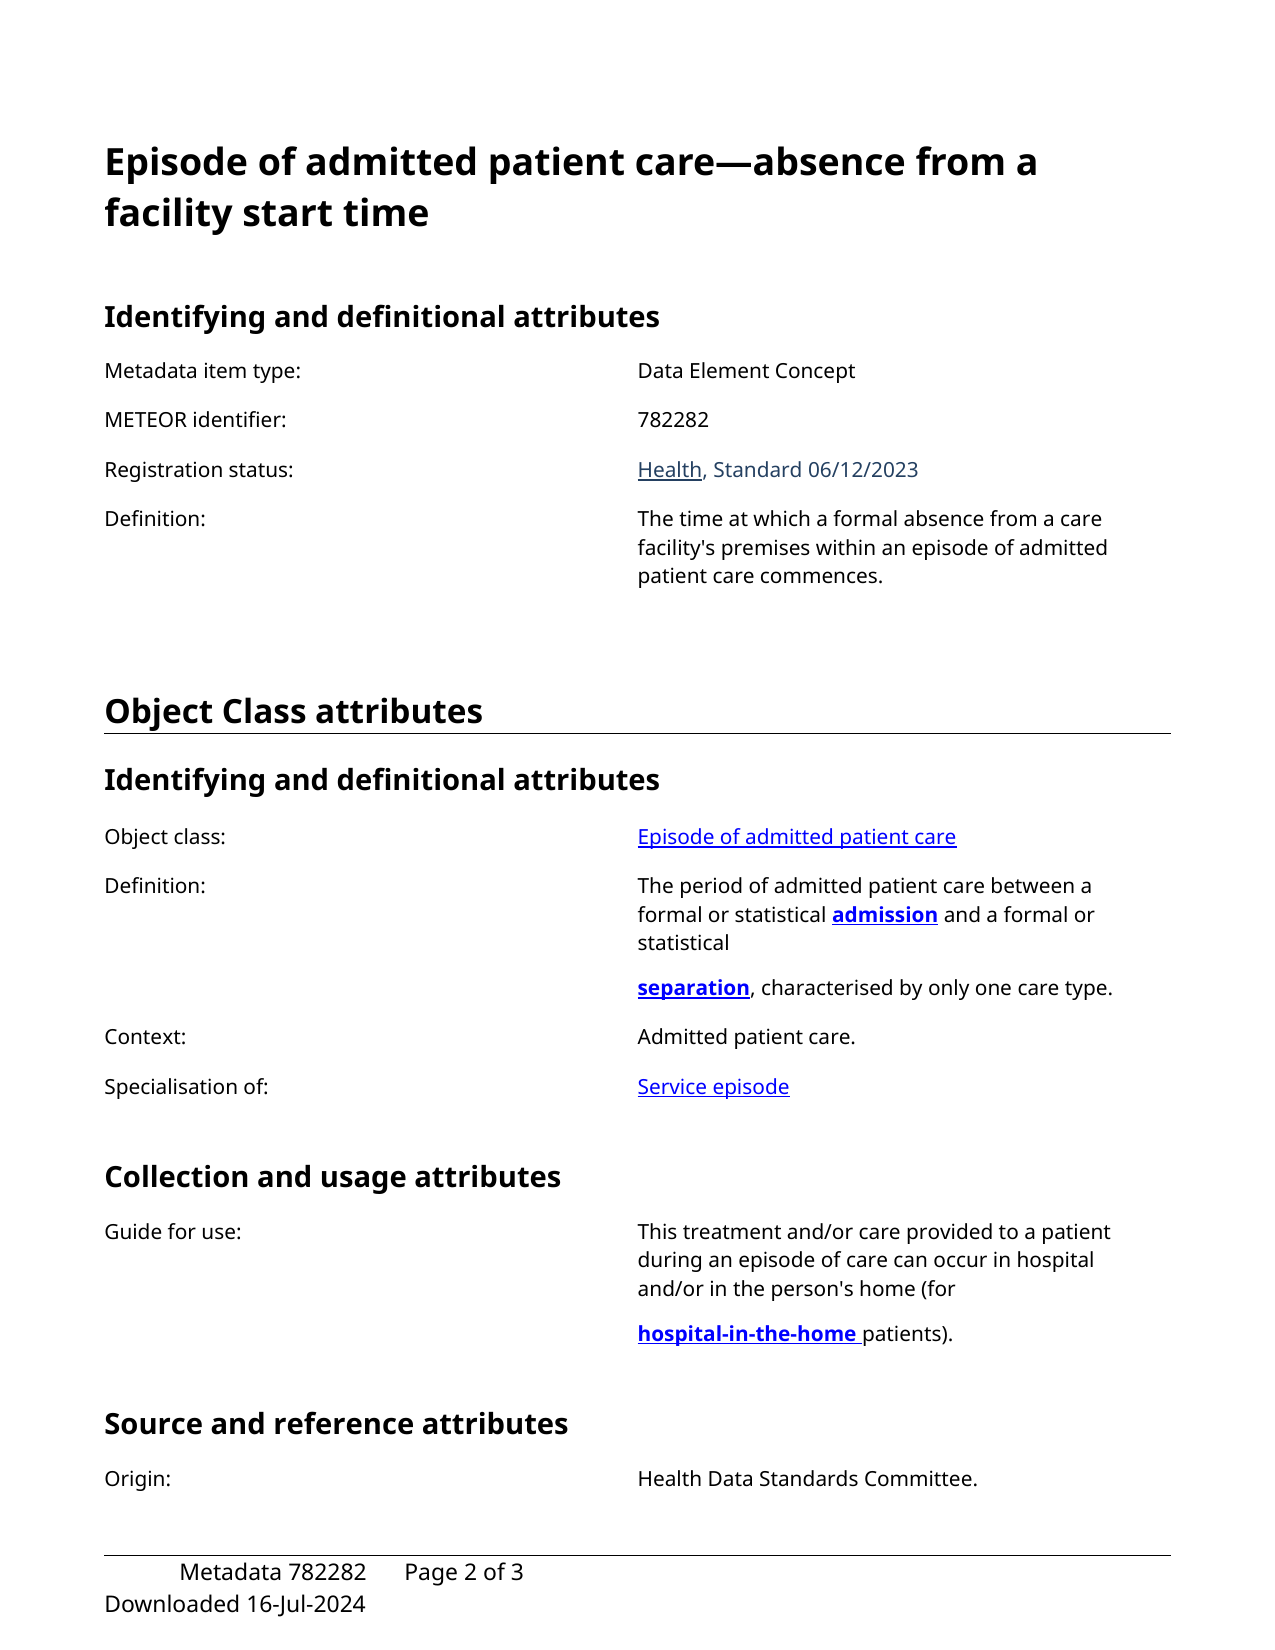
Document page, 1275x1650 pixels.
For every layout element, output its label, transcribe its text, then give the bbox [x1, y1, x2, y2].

table_cell Registration status: [93, 445, 626, 494]
table_cell The period of admitted patient care between a formal or statistical admission and a formal or statistical separation, characterised by only one care type. [626, 861, 1159, 1012]
table_cell The time at which a formal absence from a care facility's premises within an episode of admitted patient care commences. [626, 494, 1159, 600]
table_cell 782282 [626, 395, 1159, 444]
table_cell Service episode [626, 1061, 1159, 1111]
table_cell Context: [93, 1012, 626, 1061]
subtitle Object Class attributes [104, 687, 1171, 733]
table_cell METEOR identifier: [93, 395, 626, 444]
table_header Identifying and definitional attributes [93, 250, 1159, 346]
table_cell This treatment and/or care provided to a patient during an episode of care can occur in hospital and/or in the person's home (for hospital-in-the-home patients). [626, 1207, 1159, 1358]
table_cell Data Element Concept [626, 346, 1159, 395]
table_header Episode of admitted patient care [626, 812, 1159, 861]
table_cell Health Data Standards Committee. [626, 1454, 1159, 1503]
table_cell Origin: [93, 1454, 626, 1503]
table_cell Specialisation of: [93, 1061, 626, 1111]
table_cell Source and reference attributes [93, 1358, 1159, 1454]
table_cell Definition: [93, 494, 626, 600]
table_cell Definition: [93, 861, 626, 1012]
table_cell Admitted patient care. [626, 1012, 1159, 1061]
table_header Object class: [93, 812, 626, 861]
table_cell Guide for use: [93, 1207, 626, 1358]
table_cell Health, Standard 06/12/2023 [626, 445, 1159, 494]
table_cell Metadata item type: [93, 346, 626, 395]
table_cell Collection and usage attributes [93, 1111, 1159, 1207]
subtitle Episode of admitted patient care—absence from a facility start time [104, 135, 1171, 237]
subtitle Identifying and definitional attributes [104, 759, 1171, 799]
